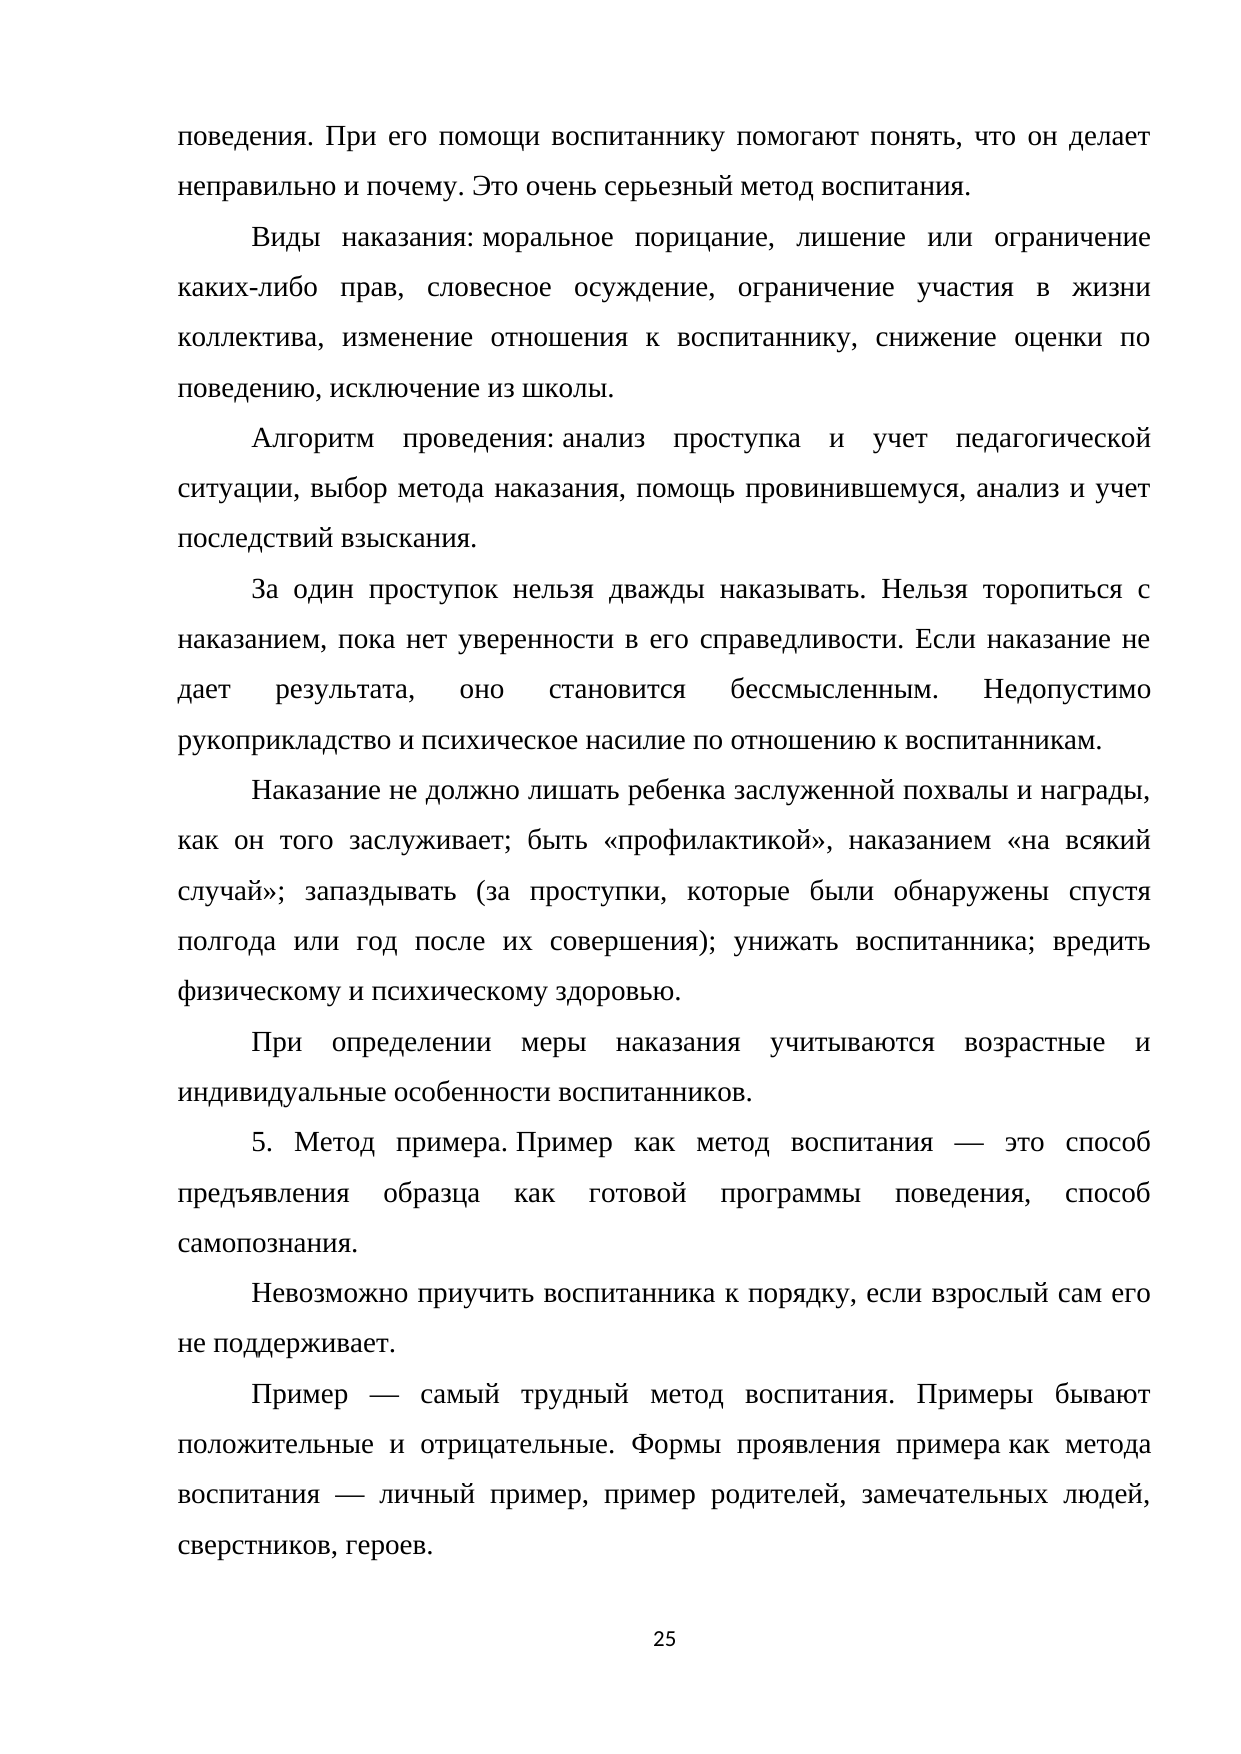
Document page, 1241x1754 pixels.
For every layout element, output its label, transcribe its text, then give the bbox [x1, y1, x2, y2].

text Невозможно приучить воспитанника к порядку, если взрослый сам его не поддерживает. [177, 1275, 1152, 1359]
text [177, 118, 1152, 202]
text Виды наказания: моральное порицание, лишение или ограничение каких-либо прав, словесное осуждение, ограничение участия в жизни коллектива, изменение отношения к воспитаннику, снижение оценки по поведению, исключение из школы. [177, 219, 1152, 403]
text Алгоритм проведения: анализ проступка и учет педагогической ситуации, выбор метода наказания, помощь провинившемуся, анализ и учет последствий взыскания. [177, 420, 1152, 554]
text При определении меры наказания учитываются возрастные и индивидуальные особенности воспитанников. [177, 1024, 1152, 1108]
text Наказание не должно лишать ребенка заслуженной похвалы и награды, как он того заслуживает; быть «профилактикой», наказанием «на всякий случай»; запаздывать (за проступки, которые были обнаружены спустя полгода или год после их совершения); унижать воспитанника; вредить физическому и психическому здоровью. [177, 772, 1152, 1007]
text За один проступок нельзя дважды наказывать. Нельзя торопиться с наказанием, пока нет уверенности в его справедливости. Если наказание не дает результата, оно становится бессмысленным. Недопустимо рукоприкладство и психическое насилие по отношению к воспитанникам. [177, 571, 1152, 755]
text Пример — самый трудный метод воспитания. Примеры бывают положительные и отрицательные. Формы проявления примера как метода воспитания — личный пример, пример родителей, замечательных людей, сверстников, героев. [177, 1376, 1152, 1560]
text 5. Метод примера. Пример как метод воспитания — это способ предъявления образца как готовой программы поведения, способ самопознания. [177, 1124, 1152, 1258]
